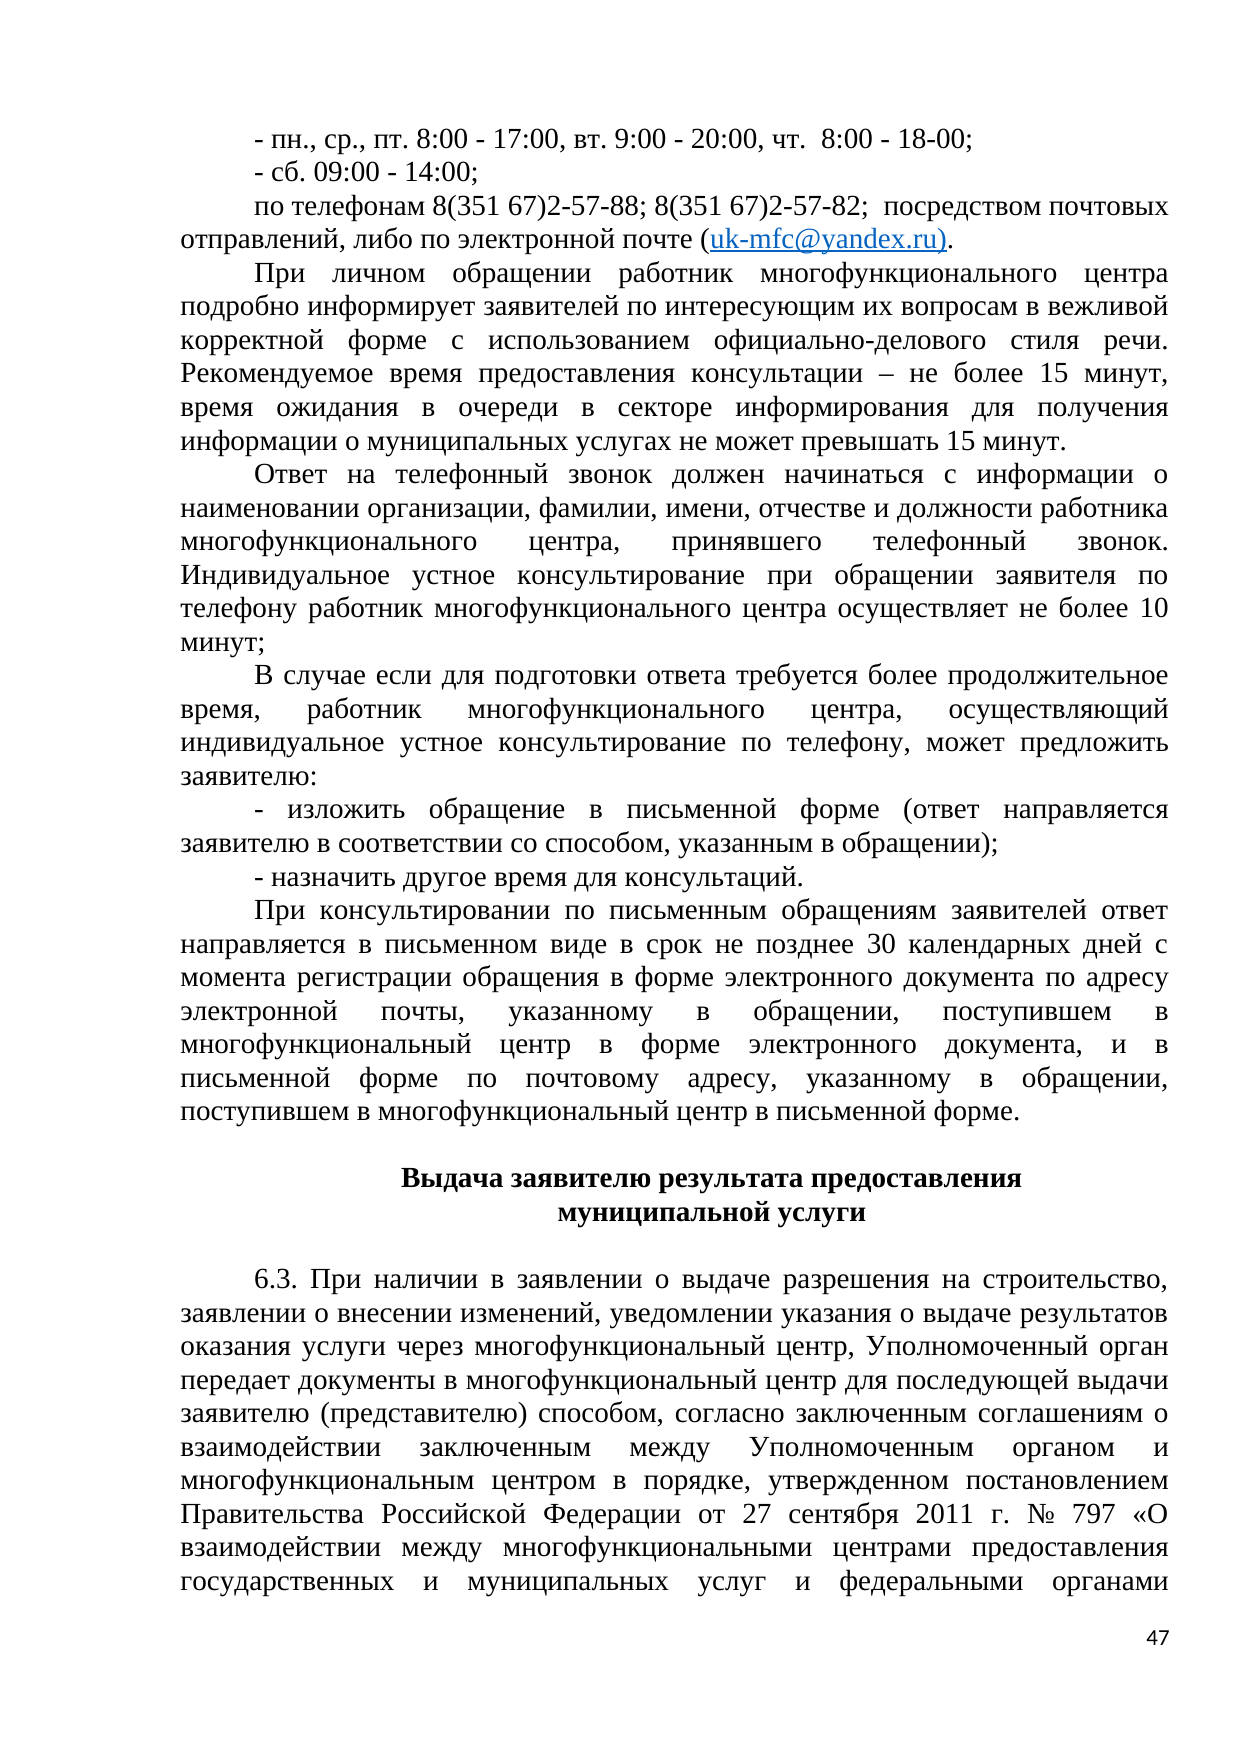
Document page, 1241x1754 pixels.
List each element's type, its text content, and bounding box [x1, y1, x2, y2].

text муниципальной услуги [180, 1194, 1169, 1228]
text по телефонам 8(351 67)2-57-88; 8(351 67)2-57-82; посредством почтовых отправлений, либо по электронной почте (uk-mfc@yandex.ru). [180, 188, 1169, 255]
text - назначить другое время для консультаций. [180, 859, 1169, 892]
text - пн., ср., пт. 8:00 - 17:00, вт. 9:00 - 20:00, чт. 8:00 - 18-00; [180, 121, 1169, 154]
text В случае если для подготовки ответа требуется более продолжительное время, работник многофункционального центра, осуществляющий индивидуальное устное консультирование по телефону, может предложить заявителю: [180, 657, 1169, 792]
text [180, 1261, 1169, 1597]
text При консультировании по письменным обращениям заявителей ответ направляется в письменном виде в срок не позднее 30 календарных дней с момента регистрации обращения в форме электронного документа по адресу электронной почты, указанному в обращении, поступившем в многофункциональный центр в форме электронного документа, и в письменной форме по почтовому адресу, указанному в обращении, поступившем в многофункциональный центр в письменной форме. [180, 892, 1169, 1127]
text - сб. 09:00 - 14:00; [180, 154, 1169, 188]
text Ответ на телефонный звонок должен начинаться с информации о наименовании организации, фамилии, имени, отчестве и должности работника многофункционального центра, принявшего телефонный звонок. Индивидуальное устное консультирование при обращении заявителя по телефону работник многофункционального центра осуществляет не более 10 минут; [180, 456, 1169, 657]
text Выдача заявителю результата предоставления [180, 1161, 1169, 1194]
text При личном обращении работник многофункционального центра подробно информирует заявителей по интересующим их вопросам в вежливой корректной форме с использованием официально-делового стиля речи. Рекомендуемое время предоставления консультации – не более 15 минут, время ожидания в очереди в секторе информирования для получения информации о муниципальных услугах не может превышать 15 минут. [180, 255, 1169, 456]
text - изложить обращение в письменной форме (ответ направляется заявителю в соответствии со способом, указанным в обращении); [180, 792, 1169, 859]
